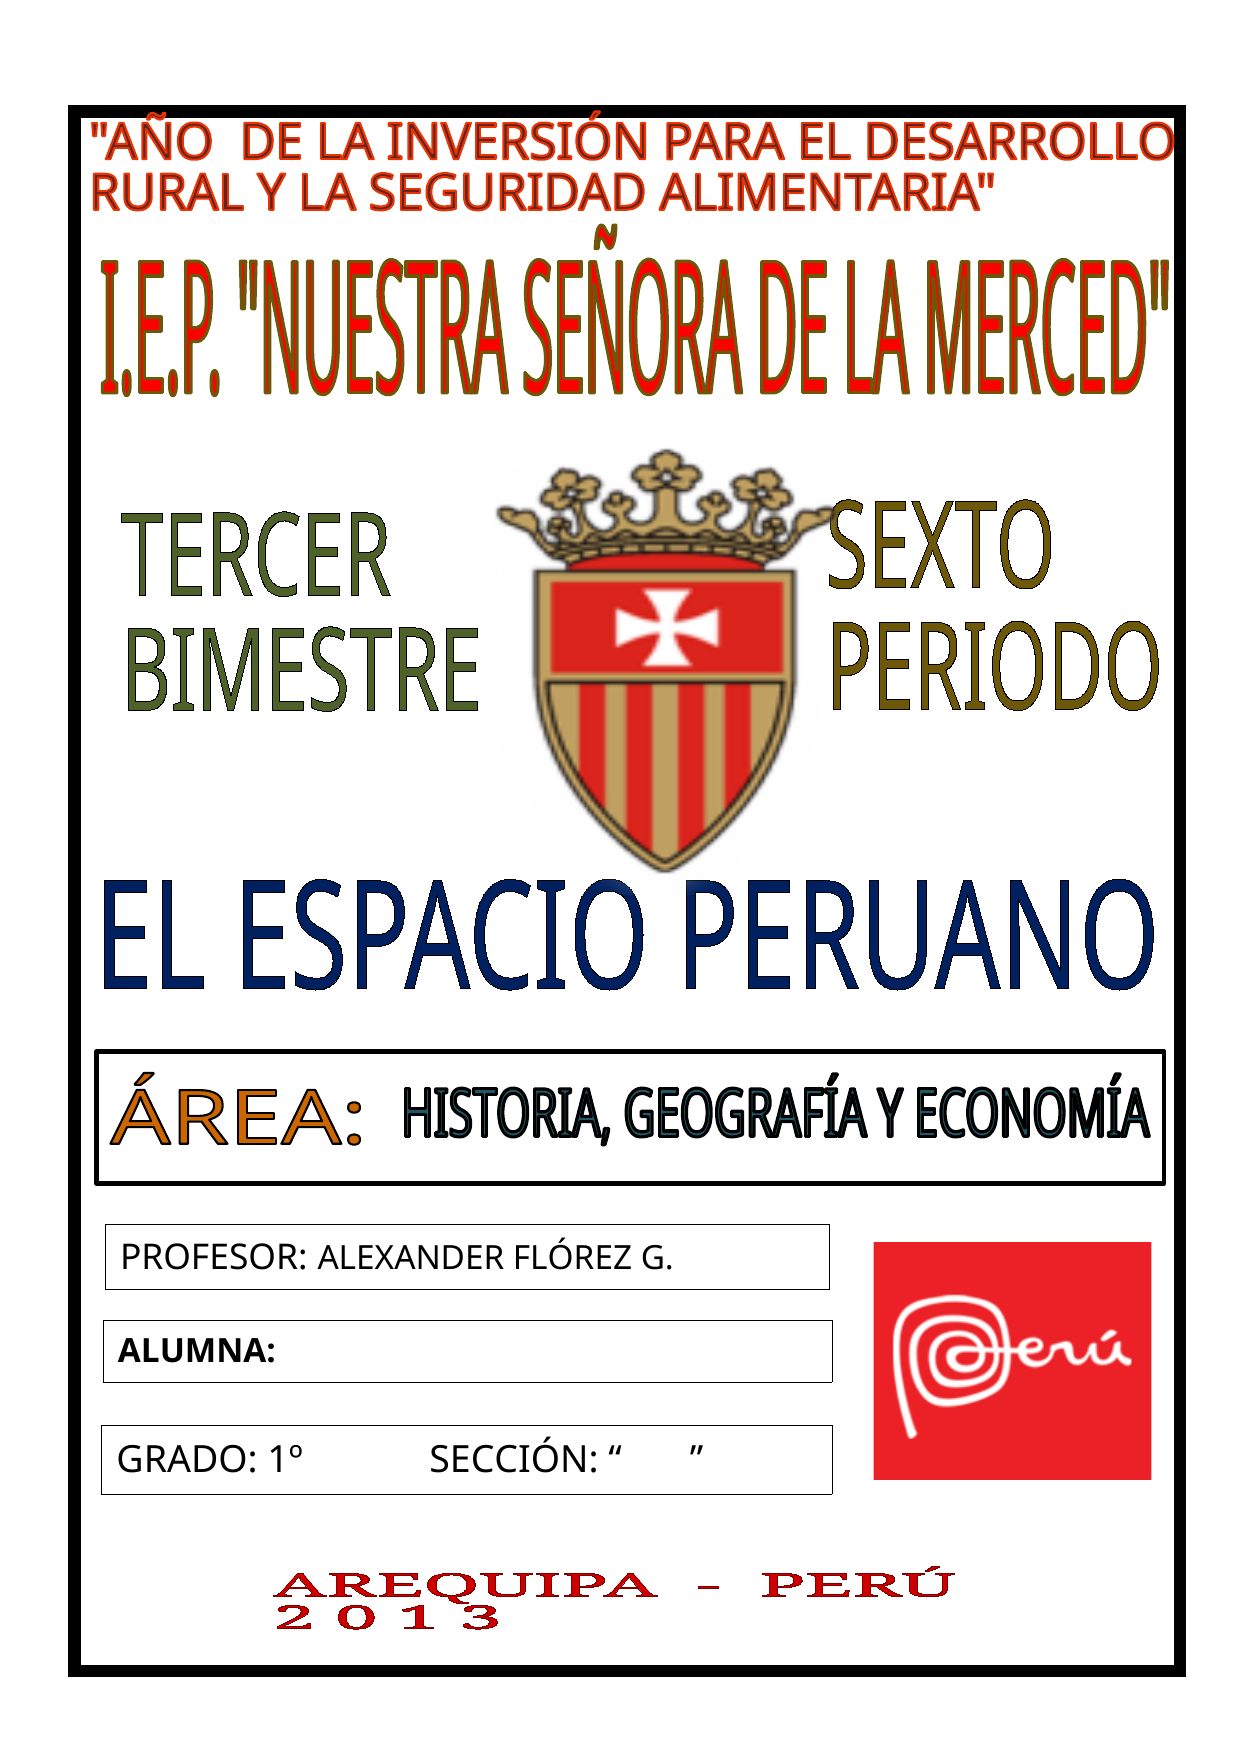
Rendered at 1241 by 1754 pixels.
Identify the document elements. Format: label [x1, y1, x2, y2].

picture [873, 1242, 1152, 1480]
picture [494, 432, 836, 895]
